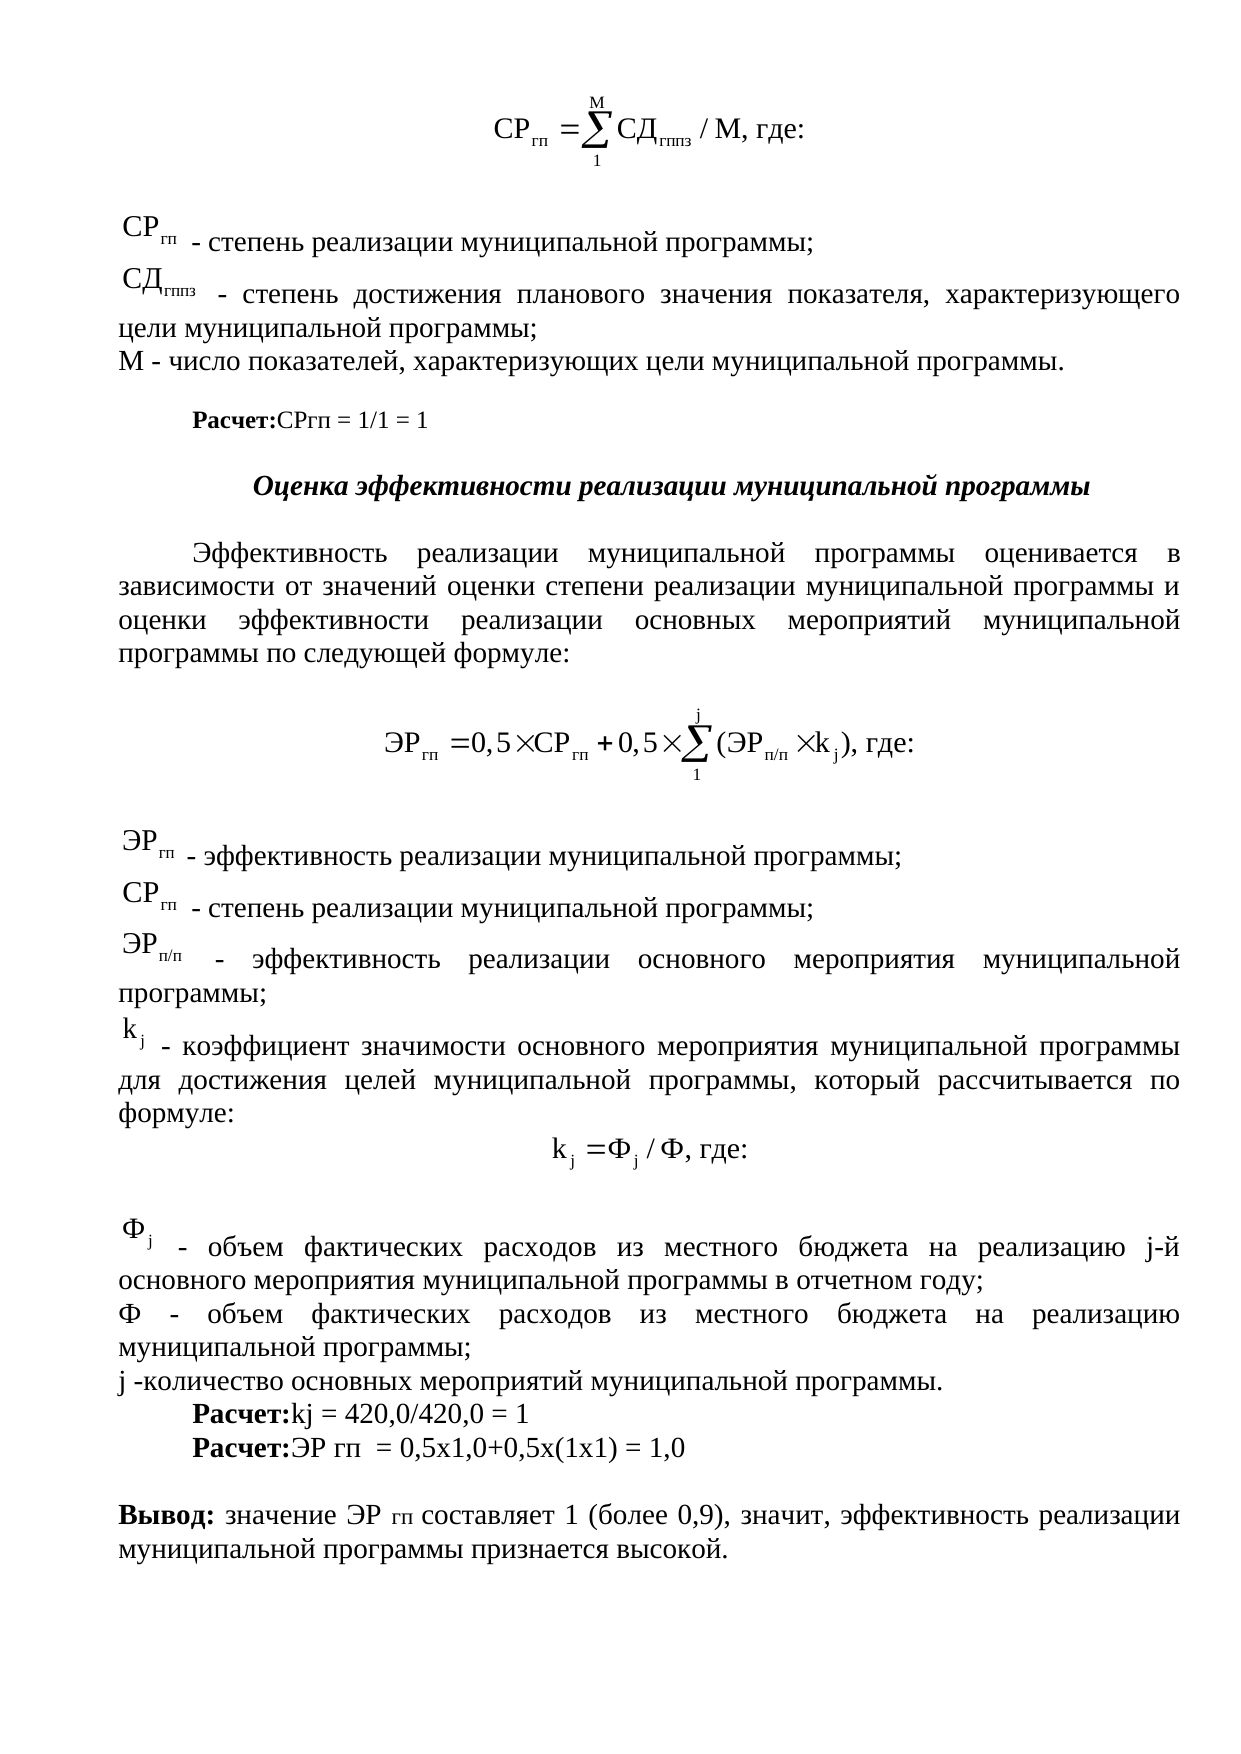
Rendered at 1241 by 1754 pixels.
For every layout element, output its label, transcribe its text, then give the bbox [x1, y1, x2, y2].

text j -количество основных мероприятий муниципальной программы. [118, 1363, 1181, 1397]
text - степень достижения планового значения показателя, характеризующего цели муниципальной программы; [118, 258, 1181, 343]
text Оценка эффективности реализации муниципальной программы [162, 468, 1181, 501]
text - эффективность реализации основного мероприятия муниципальной программы; [118, 924, 1181, 1009]
text Эффективность реализации муниципальной программы оценивается в зависимости от значений оценки степени реализации муниципальной программы и оценки эффективности реализации основных мероприятий муниципальной программы по следующей формуле: [118, 535, 1181, 669]
text - объем фактических расходов из местного бюджета на реализацию j-й основного мероприятия муниципальной программы в отчетном году; [118, 1209, 1181, 1296]
text Ф - объем фактических расходов из местного бюджета на реализацию муниципальной программы; [118, 1296, 1181, 1363]
text - степень реализации муниципальной программы; [118, 207, 1181, 258]
text Вывод: значение ЭР гп составляет 1 (более 0,9), значит, эффективность реализации муниципальной программы признается высокой. [118, 1497, 1181, 1564]
text М - число показателей, характеризующих цели муниципальной программы. [118, 343, 1181, 377]
text - эффективность реализации муниципальной программы; [118, 821, 1181, 872]
text - коэффициент значимости основного мероприятия муниципальной программы для достижения целей муниципальной программы, который рассчитывается по формуле: [118, 1009, 1181, 1129]
text Расчет:kj = 420,0/420,0 = 1 [118, 1397, 1181, 1430]
text Расчет:ЭР гп = 0,5х1,0+0,5х(1х1) = 1,0 [118, 1430, 1181, 1464]
text - степень реализации муниципальной программы; [118, 872, 1181, 924]
text Расчет:СРгп = 1/1 = 1 [118, 406, 1181, 434]
